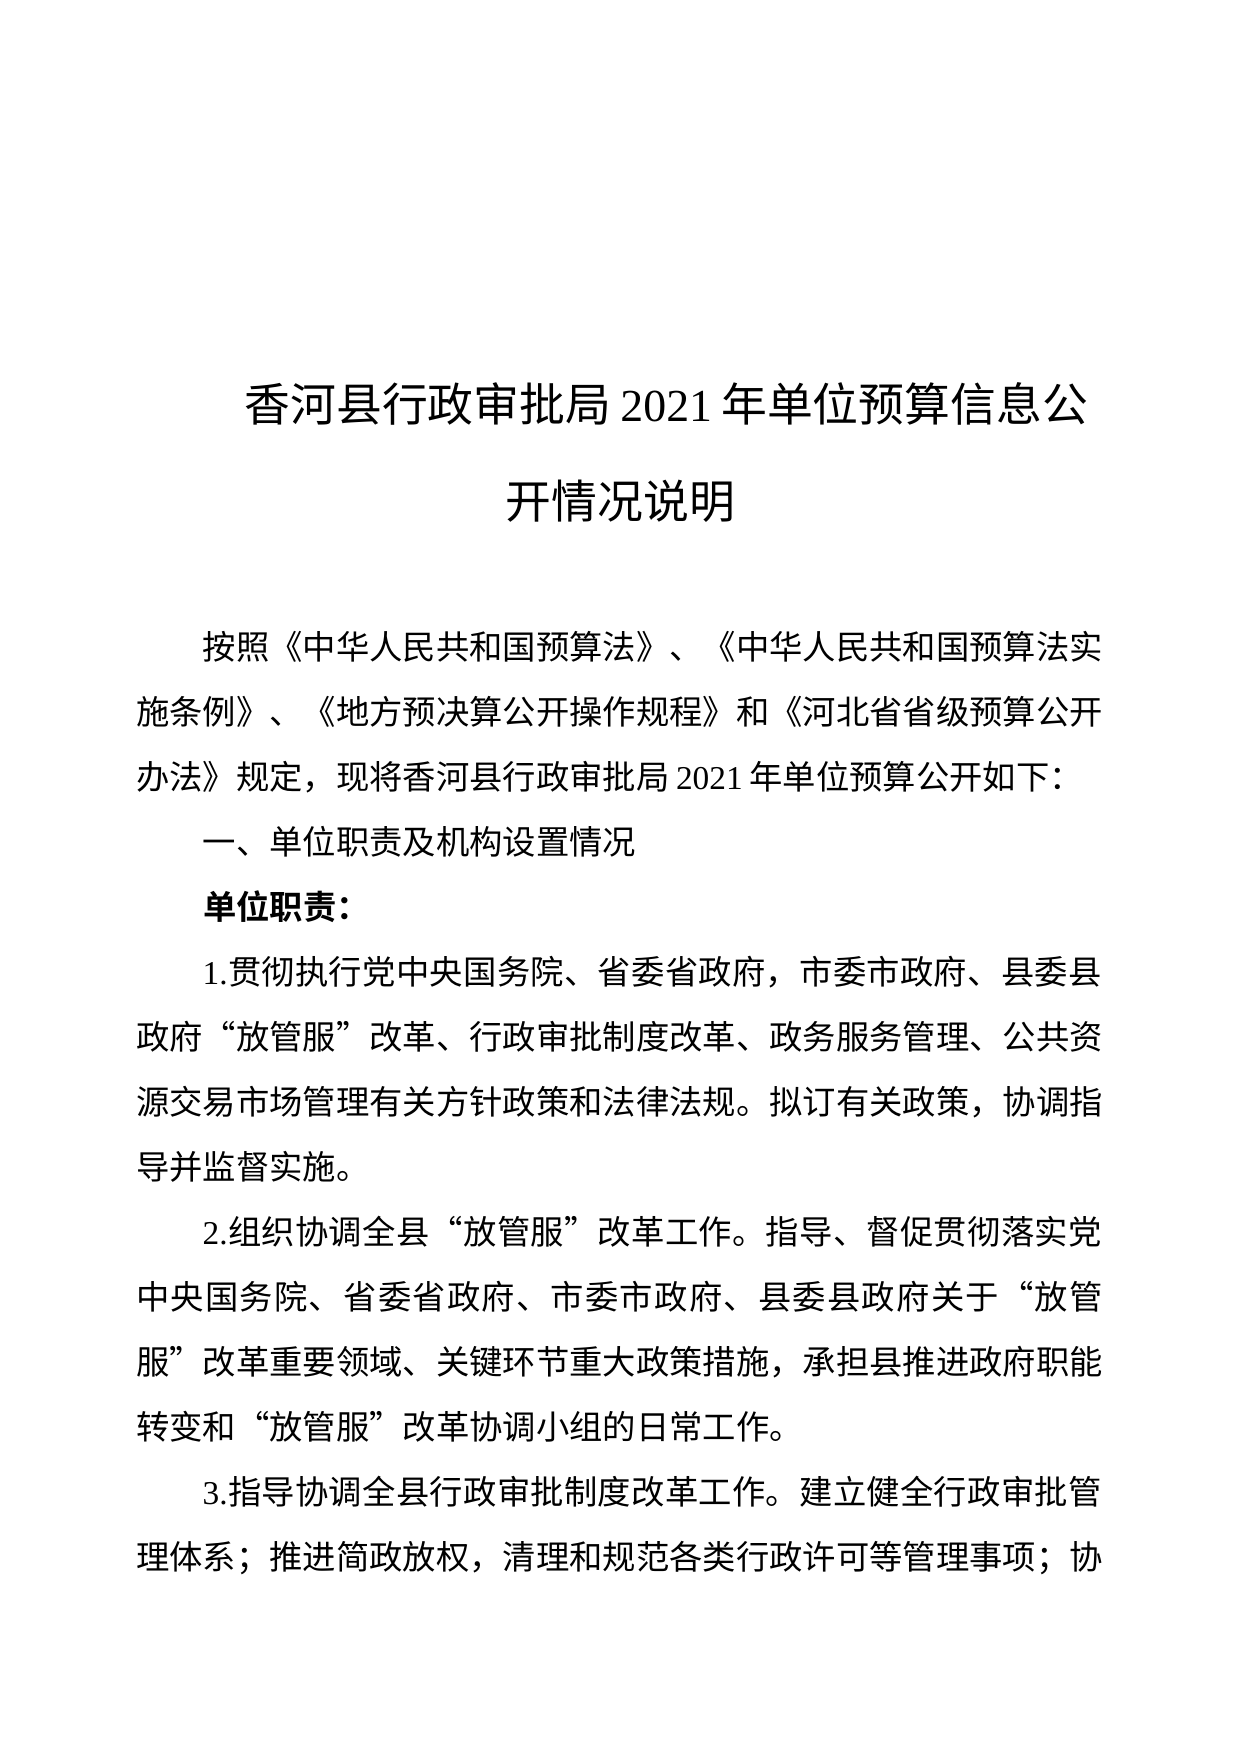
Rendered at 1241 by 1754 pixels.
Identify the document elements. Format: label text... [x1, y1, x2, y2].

text 按照《中华人民共和国预算法》、《中华人民共和国预算法实施条例》、《地方预决算公开操作规程》和《河北省省级预算公开办法》规定，现将香河县行政审批局2021年单位预算公开如下： [136, 612, 1104, 807]
text 2.组织协调全县“放管服”改革工作。指导、督促贯彻落实党中央国务院、省委省政府、市委市政府、县委县政府关于“放管服”改革重要领域、关键环节重大政策措施，承担县推进政府职能转变和“放管服”改革协调小组的日常工作。 [136, 1197, 1104, 1457]
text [136, 1457, 1104, 1587]
text 香河县行政审批局2021年单位预算信息公开情况说明 [136, 352, 1104, 547]
text 1.贯彻执行党中央国务院、省委省政府，市委市政府、县委县政府“放管服”改革、行政审批制度改革、政务服务管理、公共资源交易市场管理有关方针政策和法律法规。拟订有关政策，协调指导并监督实施。 [136, 937, 1104, 1197]
text 单位职责： [136, 872, 1104, 937]
text 一、单位职责及机构设置情况 [136, 807, 1104, 872]
